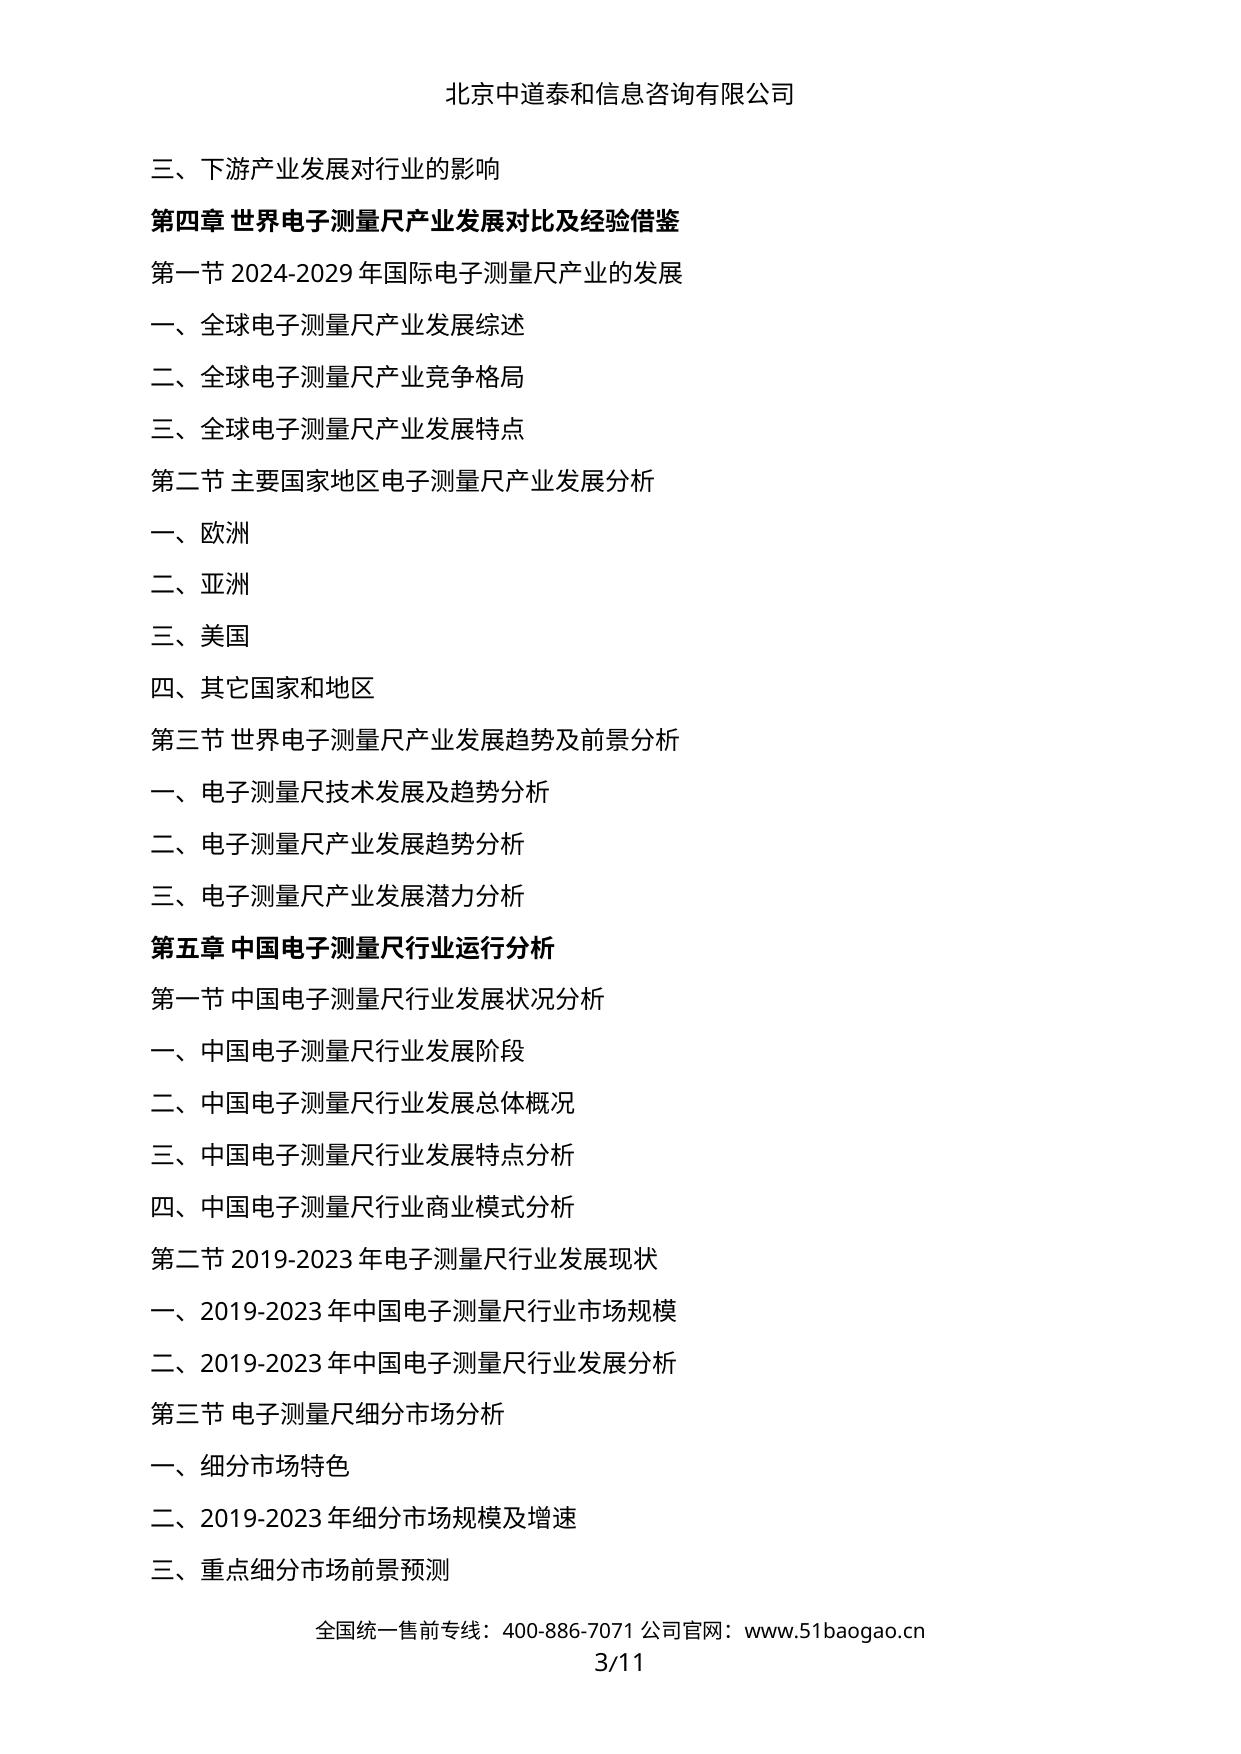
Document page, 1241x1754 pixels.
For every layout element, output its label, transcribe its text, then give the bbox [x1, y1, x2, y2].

text 二、2019-2023年中国电子测量尺行业发展分析 [150, 1343, 1090, 1379]
text 一、中国电子测量尺行业发展阶段 [150, 1032, 1090, 1068]
text 一、细分市场特色 [150, 1447, 1090, 1483]
text 二、全球电子测量尺产业竞争格局 [150, 357, 1090, 394]
text 二、2019-2023年细分市场规模及增速 [150, 1499, 1090, 1535]
text 一、全球电子测量尺产业发展综述 [150, 306, 1090, 342]
text 第四章 世界电子测量尺产业发展对比及经验借鉴 [150, 202, 1090, 238]
text 一、2019-2023年中国电子测量尺行业市场规模 [150, 1291, 1090, 1327]
text 一、电子测量尺技术发展及趋势分析 [150, 772, 1090, 809]
text 四、中国电子测量尺行业商业模式分析 [150, 1187, 1090, 1224]
text 三、全球电子测量尺产业发展特点 [150, 409, 1090, 446]
text 第三节 世界电子测量尺产业发展趋势及前景分析 [150, 721, 1090, 757]
text 第三节 电子测量尺细分市场分析 [150, 1395, 1090, 1431]
text 三、美国 [150, 617, 1090, 653]
text 第一节 2024-2029年国际电子测量尺产业的发展 [150, 254, 1090, 290]
text 三、中国电子测量尺行业发展特点分析 [150, 1136, 1090, 1172]
text 二、中国电子测量尺行业发展总体概况 [150, 1084, 1090, 1120]
text 四、其它国家和地区 [150, 669, 1090, 705]
text 第一节 中国电子测量尺行业发展状况分析 [150, 980, 1090, 1016]
text 三、电子测量尺产业发展潜力分析 [150, 876, 1090, 912]
text 第二节 主要国家地区电子测量尺产业发展分析 [150, 461, 1090, 497]
text 二、亚洲 [150, 565, 1090, 601]
text 二、电子测量尺产业发展趋势分析 [150, 824, 1090, 861]
text 第五章 中国电子测量尺行业运行分析 [150, 928, 1090, 964]
text 第二节 2019-2023年电子测量尺行业发展现状 [150, 1239, 1090, 1276]
text 三、下游产业发展对行业的影响 [150, 150, 1090, 186]
text 一、欧洲 [150, 513, 1090, 549]
text 三、重点细分市场前景预测 [150, 1551, 1090, 1587]
